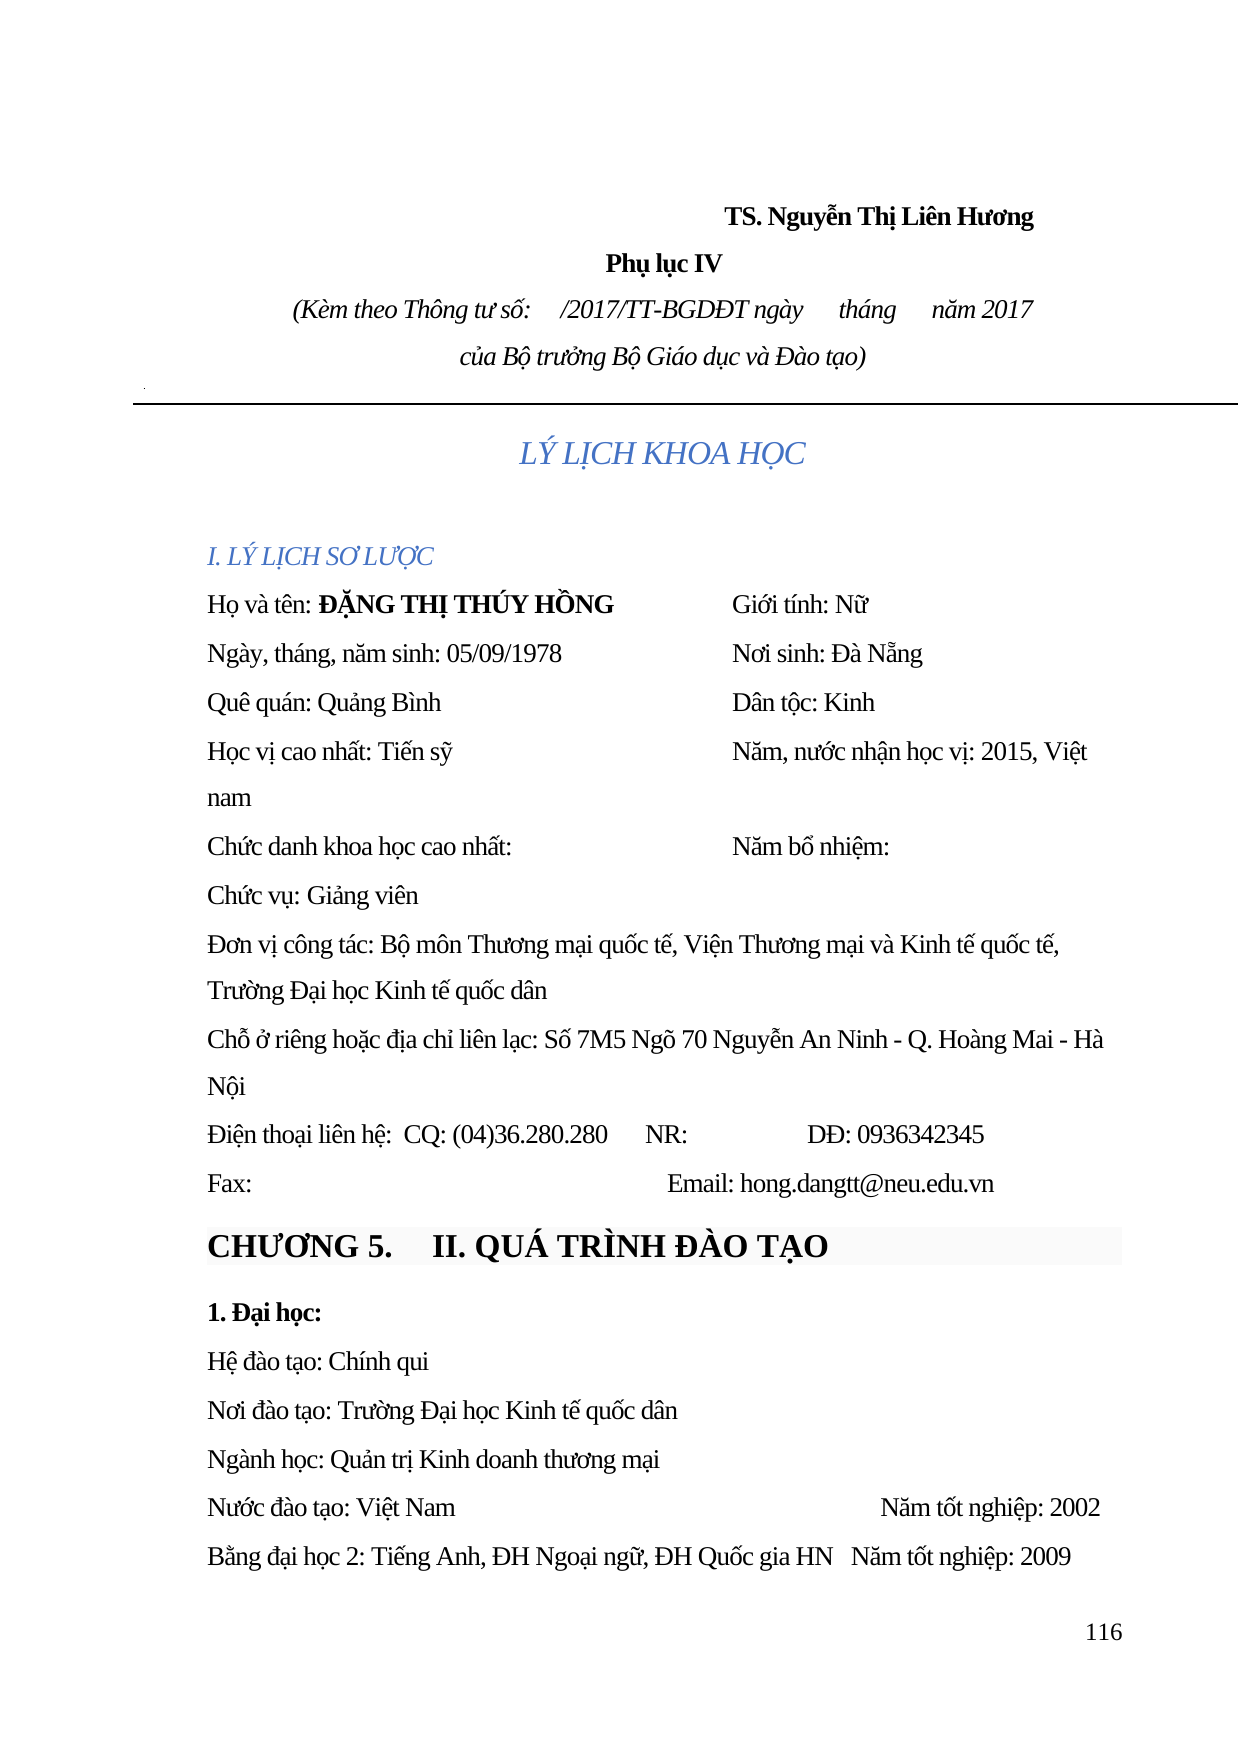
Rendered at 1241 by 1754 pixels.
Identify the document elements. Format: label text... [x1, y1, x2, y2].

text Phụ lục IV [207, 247, 1122, 278]
text Nơi đào tạo: Trường Đại học Kinh tế quốc dân [207, 1394, 1122, 1425]
text Ngành học: Quản trị Kinh doanh thương mại [207, 1443, 1122, 1474]
text Nước đào tạo: Việt Nam Năm tốt nghiệp: 2002 [207, 1492, 1122, 1523]
text của Bộ trưởng Bộ Giáo dục và Đào tạo) [207, 340, 1122, 371]
subtitle LÝ LỊCH KHOA HỌC [207, 434, 1122, 472]
text Họ và tên: ĐẶNG THỊ THÚY HỒNG Giới tính: Nữ [207, 589, 1122, 620]
subtitle I. LÝ LỊCH SƠ LƯỢC [207, 540, 1122, 571]
text 1. Đại học: [207, 1297, 1122, 1328]
text Học vị cao nhất: Tiến sỹ Năm, nước nhận học vị: 2015, Việt nam [207, 735, 1122, 813]
text Chức danh khoa học cao nhất: Năm bổ nhiệm: [207, 830, 1122, 861]
text Hệ đào tạo: Chính qui [207, 1345, 1122, 1376]
text Fax: Email: hong.dangtt@neu.edu.vn [207, 1167, 1122, 1198]
text Điện thoại liên hệ: CQ: (04)36.280.280 NR: DĐ: 0936342345 [207, 1119, 1122, 1150]
text (Kèm theo Thông tư số: /2017/TT-BGDĐT ngày tháng năm 2017 [207, 294, 1122, 325]
text Chỗ ở riêng hoặc địa chỉ liên lạc: Số 7M5 Ngõ 70 Nguyễn An Ninh - Q. Hoàng Mai - Hà Nội [207, 1023, 1122, 1101]
text Ngày, tháng, năm sinh: 05/09/1978 Nơi sinh: Đà Nẵng [207, 637, 1122, 668]
text Quê quán: Quảng Bình Dân tộc: Kinh [207, 686, 1122, 717]
subtitle II. QUÁ TRÌNH ĐÀO TẠO [207, 1227, 1122, 1265]
text Đơn vị công tác: Bộ môn Thương mại quốc tế, Viện Thương mại và Kinh tế quốc tế, Trường Đại học Kinh tế quốc dân [207, 928, 1122, 1006]
text TS. Nguyễn Thị Liên Hương [207, 200, 1122, 231]
text Chức vụ: Giảng viên [207, 879, 1122, 910]
text Bằng đại học 2: Tiếng Anh, ĐH Ngoại ngữ, ĐH Quốc gia HN Năm tốt nghiệp: 2009 [207, 1540, 1122, 1571]
